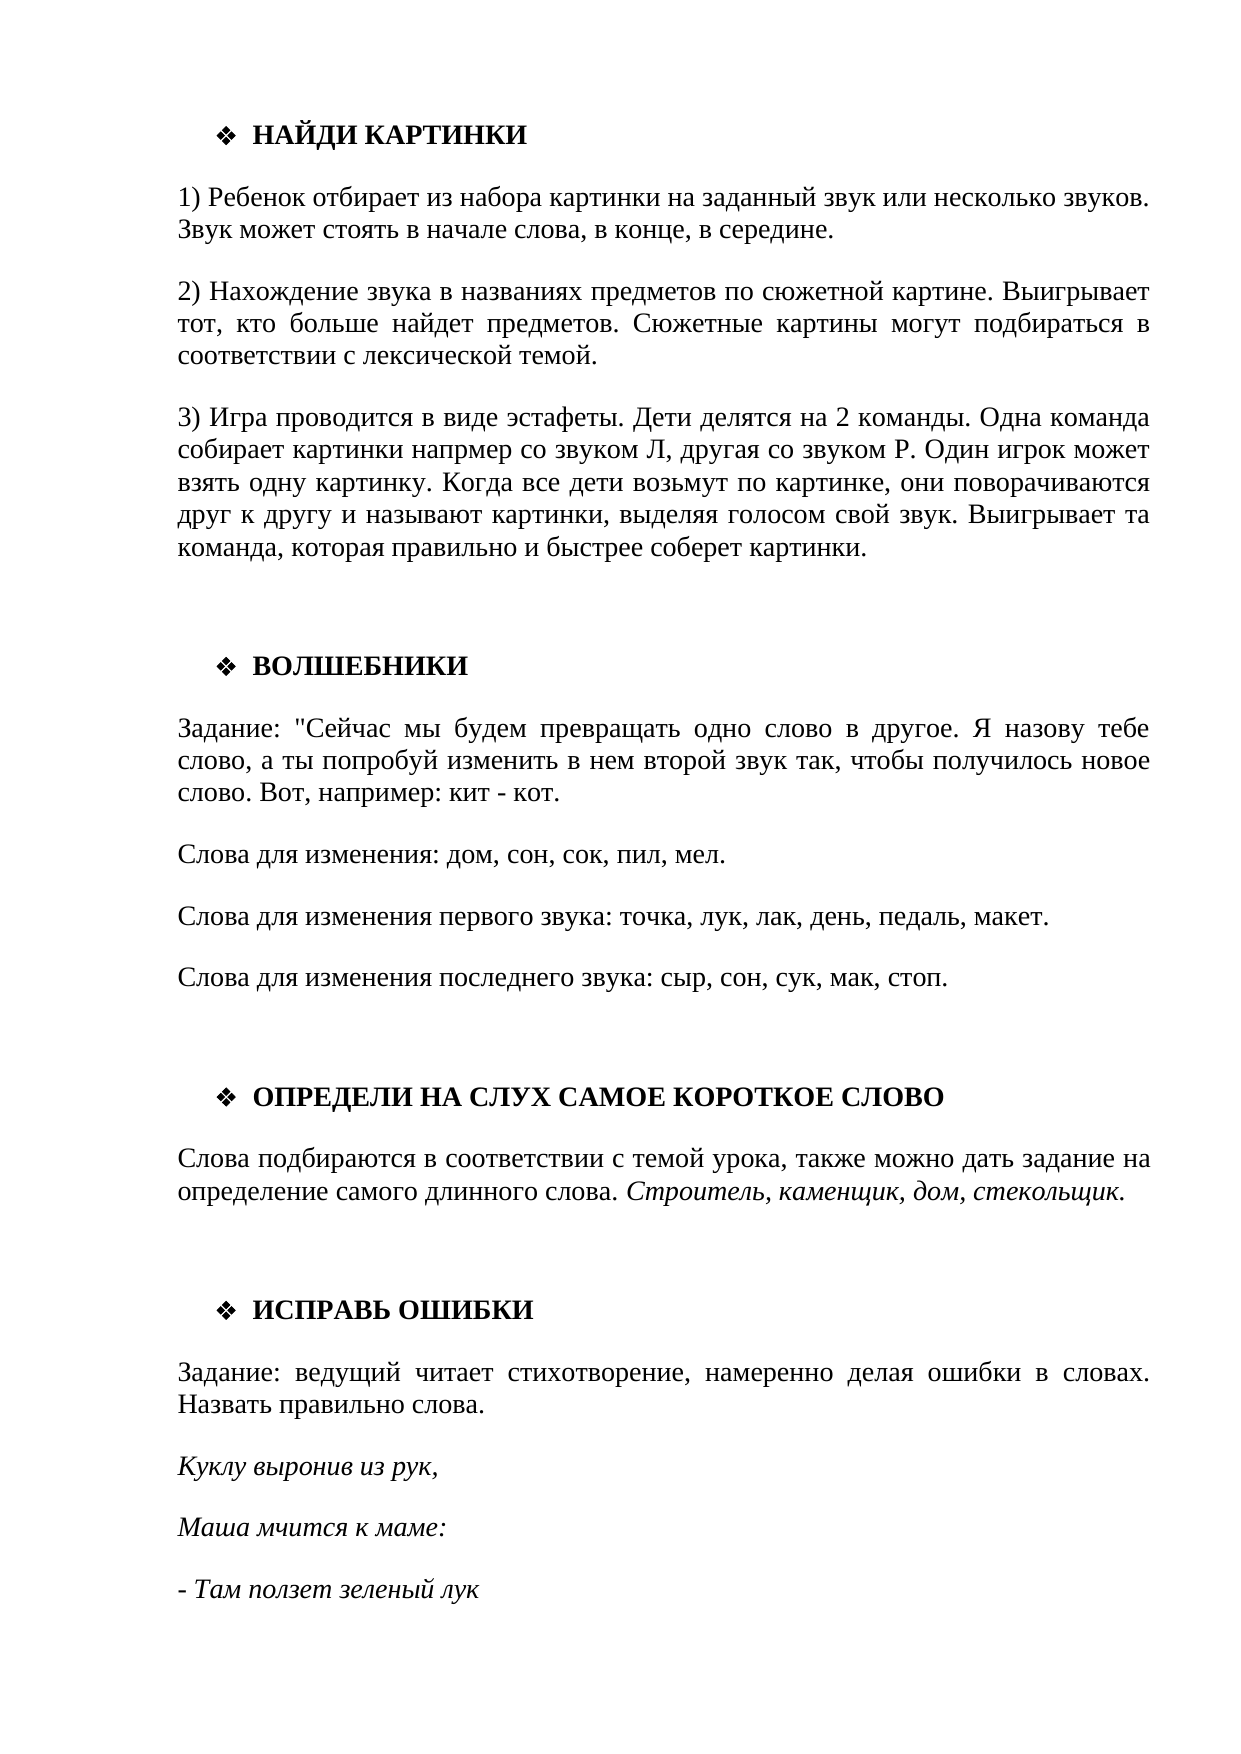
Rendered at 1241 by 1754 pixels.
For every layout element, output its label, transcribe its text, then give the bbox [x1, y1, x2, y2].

list НАЙДИ КАРТИНКИ [215, 118, 1152, 151]
text Слова для изменения: дом, сон, сок, пил, мел. [177, 837, 1152, 869]
text Слова для изменения последнего звука: сыр, сон, сук, мак, стоп. [177, 960, 1152, 992]
text Маша мчится к маме: [177, 1510, 1152, 1542]
text 1) Ребенок отбирает из набора картинки на заданный звук или несколько звуков. Звук может стоять в начале слова, в конце, в середине. [177, 180, 1152, 244]
text Куклу выронив из рук, [177, 1448, 1152, 1481]
list ОПРЕДЕЛИ НА СЛУХ САМОЕ КОРОТКОЕ СЛОВО [215, 1079, 1152, 1112]
text Слова подбираются в соответствии с темой урока, также можно дать задание на определение самого длинного слова. Строитель, каменщик, дом, стекольщик. [177, 1141, 1152, 1206]
text 3) Игра проводится в виде эстафеты. Дети делятся на 2 команды. Одна команда собирает картинки напрмер со звуком Л, другая со звуком Р. Один игрок может взять одну картинку. Когда все дети возьмут по картинке, они поворачиваются друг к другу и называют картинки, выделяя голосом свой звук. Выигрывает та команда, которая правильно и быстрее соберет картинки. [177, 400, 1152, 562]
text Задание: "Сейчас мы будем превращать одно слово в другое. Я назову тебе слово, а ты попробуй изменить в нем второй звук так, чтобы получилось новое слово. Вот, например: кит - кот. [177, 711, 1152, 808]
list ВОЛШЕБНИКИ [215, 649, 1152, 681]
text Задание: ведущий читает стихотворение, намеренно делая ошибки в словах. Назвать правильно слова. [177, 1354, 1152, 1419]
text Слова для изменения первого звука: точка, лук, лак, день, педаль, макет. [177, 898, 1152, 931]
list ИСПРАВЬ ОШИБКИ [215, 1293, 1152, 1325]
text - Там ползет зеленый лук [177, 1572, 1152, 1604]
text 2) Нахождение звука в названиях предметов по сюжетной картине. Выигрывает тот, кто больше найдет предметов. Сюжетные картины могут подбираться в соответствии с лексической темой. [177, 274, 1152, 371]
